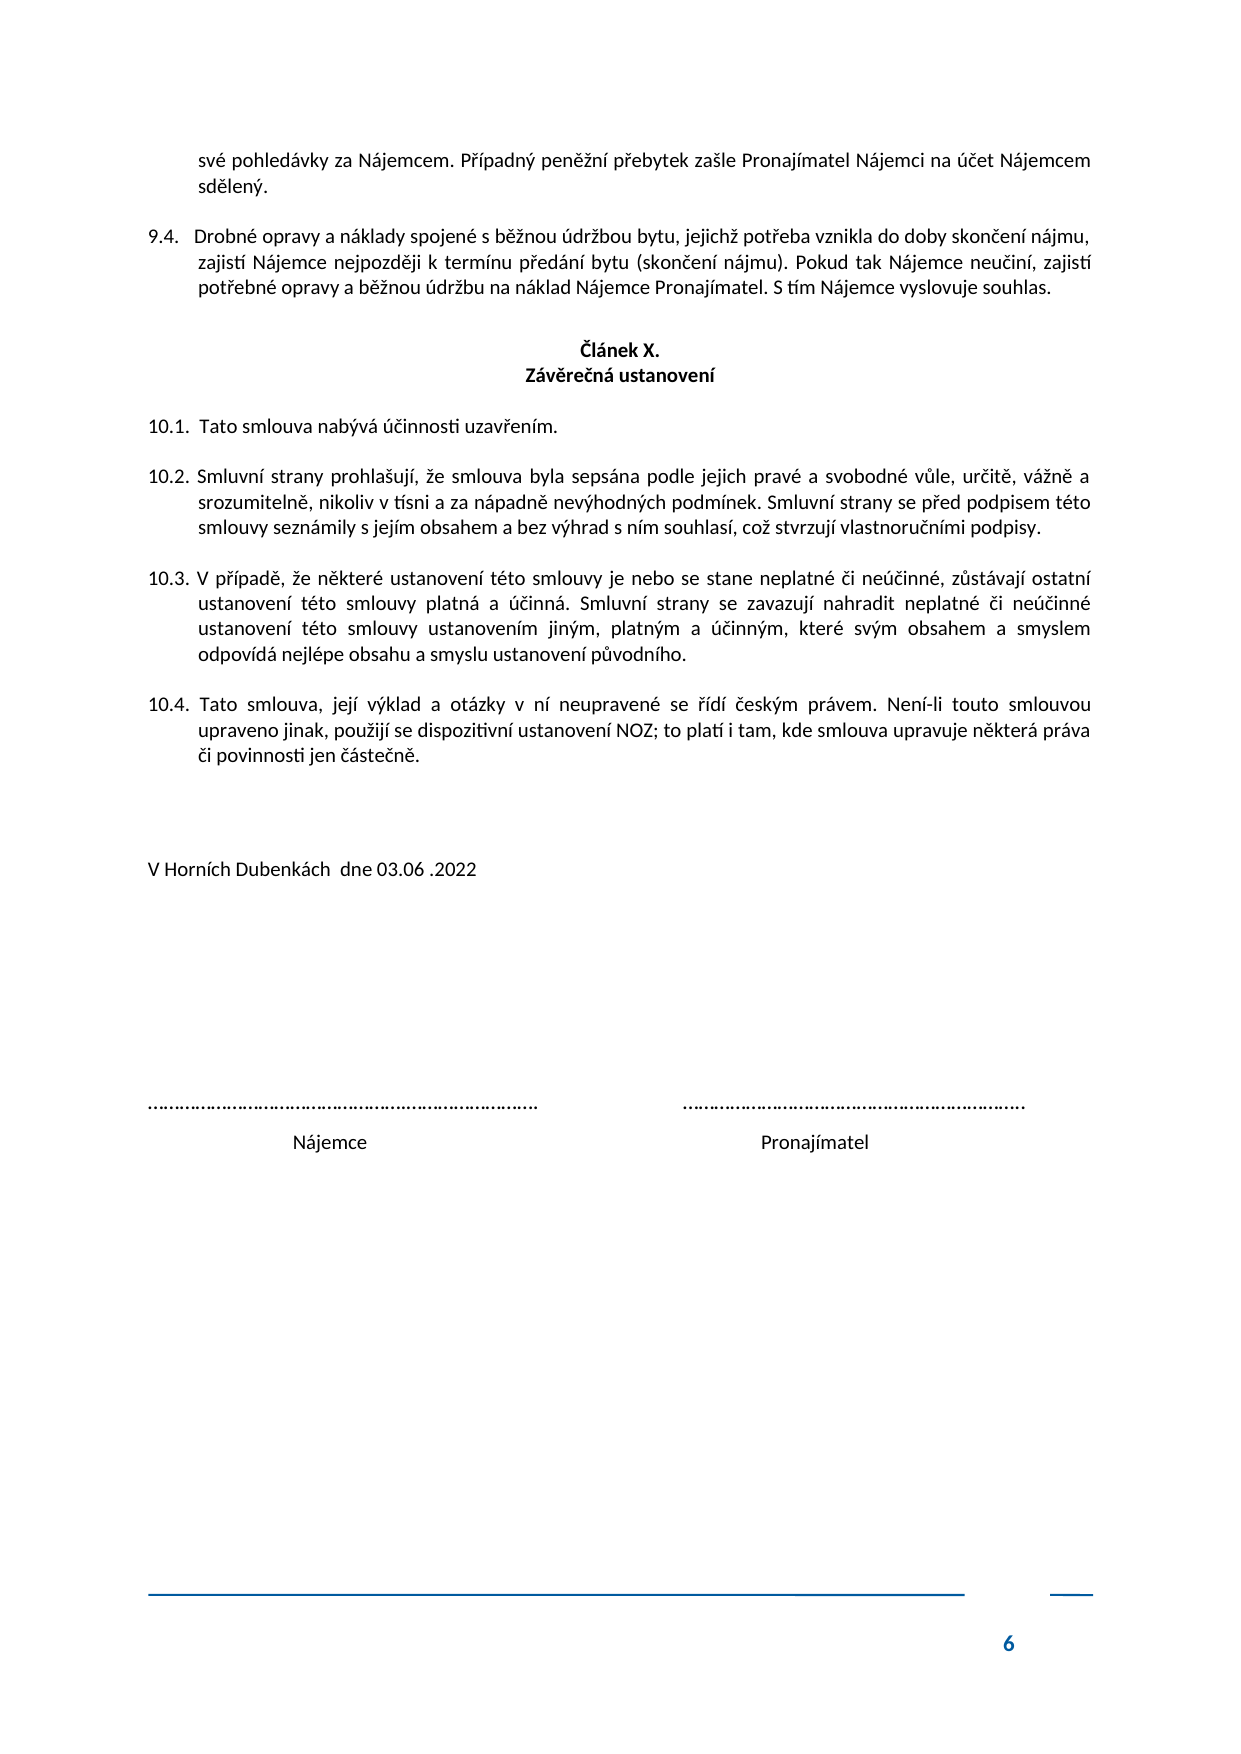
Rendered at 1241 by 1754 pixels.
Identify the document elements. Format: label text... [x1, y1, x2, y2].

list 10.2. Smluvní strany prohlašují, že smlouva byla sepsána podle jejich pravé a svobodné vůle, určitě, vážně a srozumitelně, nikoliv v tísni a za nápadně nevýhodných podmínek. Smluvní strany se před podpisem této smlouvy seznámily s jejím obsahem a bez výhrad s ním souhlasí, což stvrzují vlastnoručními podpisy. [148, 463, 1092, 540]
list 10.3. V případě, že některé ustanovení této smlouvy je nebo se stane neplatné či neúčinné, zůstávají ostatní ustanovení této smlouvy platná a účinná. Smluvní strany se zavazují nahradit neplatné či neúčinné ustanovení této smlouvy ustanovením jiným, platným a účinným, které svým obsahem a smyslem odpovídá nejlépe obsahu a smyslu ustanovení původního. [148, 565, 1092, 666]
text ………………………………………….……………………. ……………………………………………………….. [148, 1087, 1092, 1115]
list 9.4. Drobné opravy a náklady spojené s běžnou údržbou bytu, jejichž potřeba vznikla do doby skončení nájmu, zajistí Nájemce nejpozději k termínu předání bytu (skončení nájmu). Pokud tak Nájemce neučiní, zajistí potřebné opravy a běžnou údržbu na náklad Nájemce Pronajímatel. S tím Nájemce vyslovuje souhlas. [148, 223, 1092, 300]
list 10.4. Tato smlouva, její výklad a otázky v ní neupravené se řídí českým právem. Není-li touto smlouvou upraveno jinak, použijí se dispozitivní ustanovení NOZ; to platí i tam, kde smlouva upravuje některá práva či povinnosti jen částečně. [148, 691, 1092, 768]
text Článek X. Závěrečná ustanovení [148, 337, 1092, 388]
text Nájemce Pronajímatel [148, 1129, 1092, 1155]
text V Horních Dubenkách dne 03.06 .2022 [148, 856, 1092, 881]
list 10.1. Tato smlouva nabývá účinnosti uzavřením. [148, 413, 1092, 438]
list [148, 148, 1092, 198]
